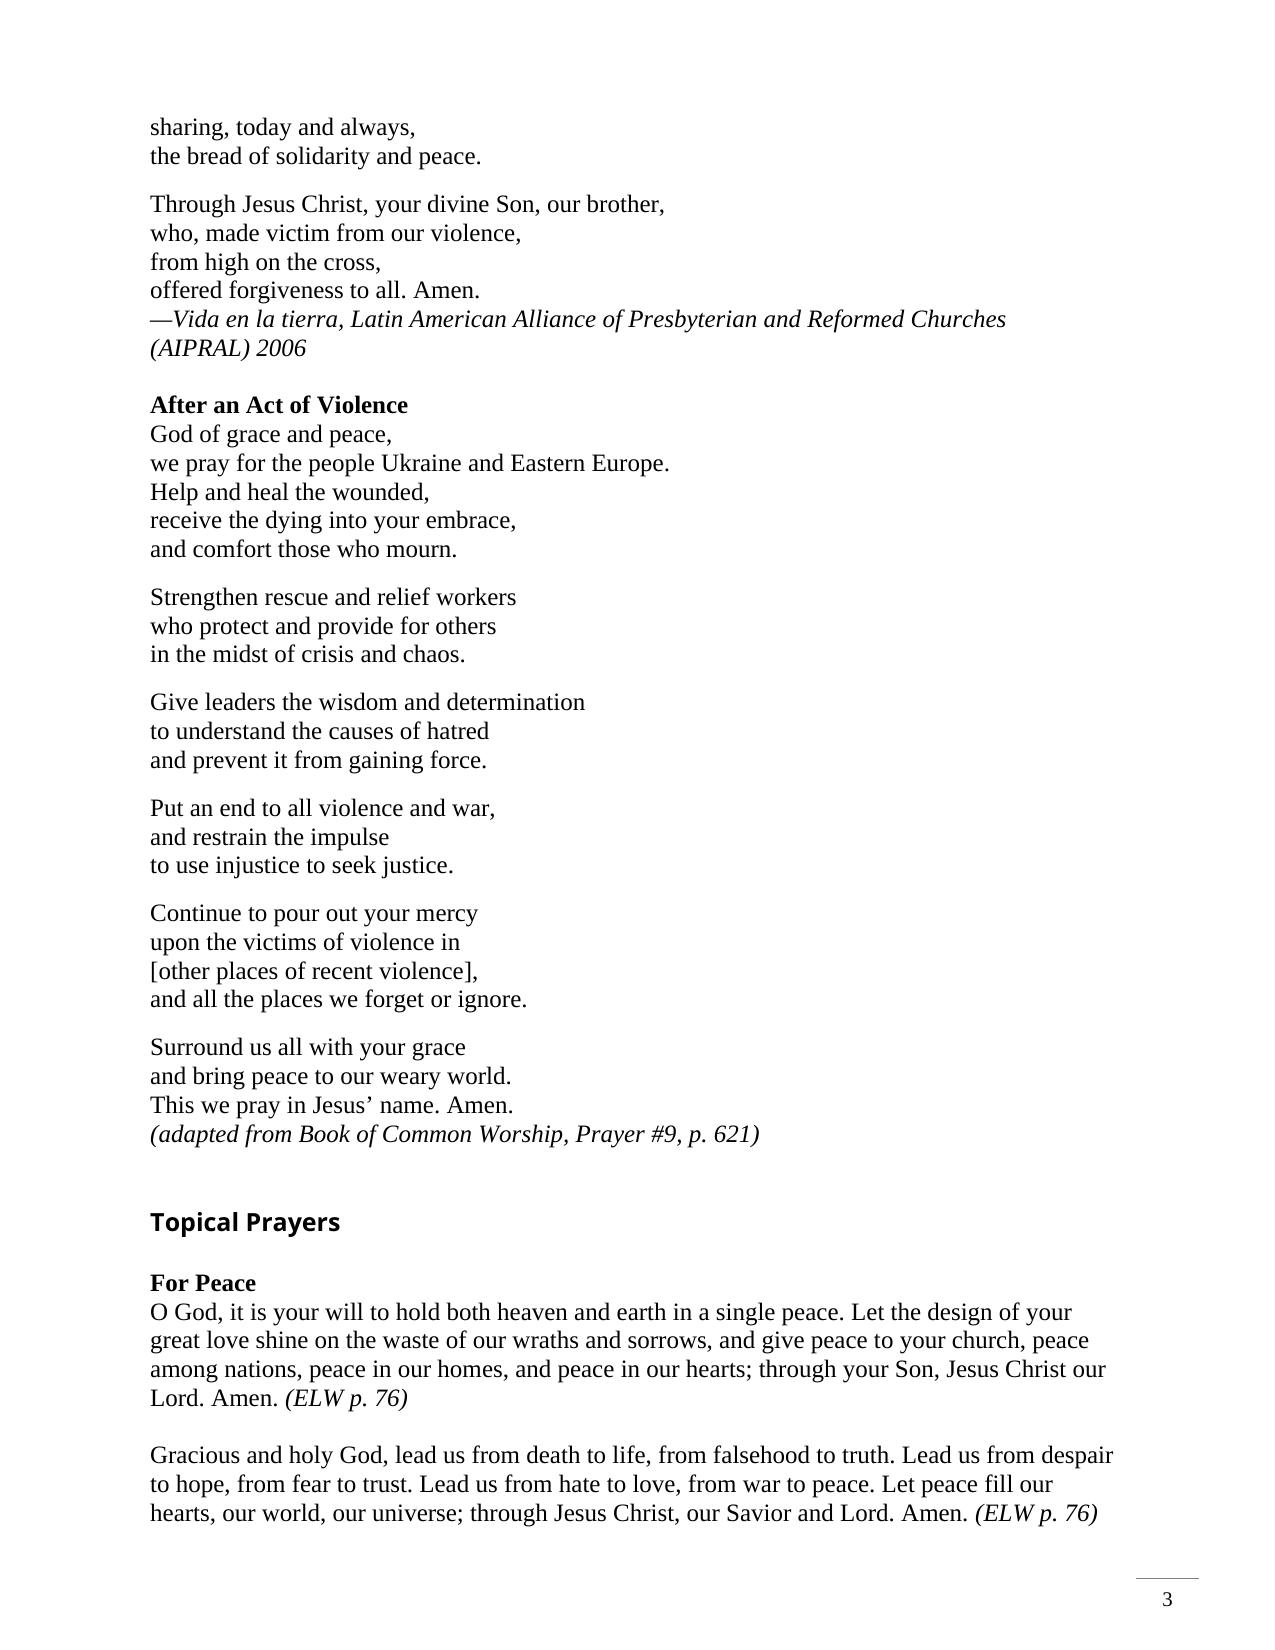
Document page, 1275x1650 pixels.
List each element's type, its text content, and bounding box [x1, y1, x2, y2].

text Strengthen rescue and relief workers who protect and provide for others in the midst of crisis and chaos. [150, 582, 1125, 668]
text Through Jesus Christ, your divine Son, our brother, [150, 189, 1125, 218]
text Topical Prayers [150, 1205, 1125, 1239]
text Surround us all with your grace and bring peace to our weary world. This we pray in Jesus’ name. Amen. [150, 1032, 1125, 1119]
text Continue to pour out your mercy upon the victims of violence in [other places of recent violence], and all the places we forget or ignore. [150, 898, 1125, 1013]
text —Vida en la tierra, Latin American Alliance of Presbyterian and Reformed Churches [150, 304, 1125, 333]
text offered forgiveness to all. Amen. [150, 275, 1125, 304]
text God of grace and peace, we pray for the people Ukraine and Eastern Europe. [150, 419, 1125, 477]
text the bread of solidarity and peace. [150, 141, 1125, 170]
text For Peace [150, 1268, 1125, 1297]
text from high on the cross, [150, 247, 1125, 275]
text Help and heal the wounded, receive the dying into your embrace, and comfort those who mourn. [150, 477, 1125, 563]
text Put an end to all violence and war, and restrain the impulse to use injustice to seek justice. [150, 793, 1125, 879]
text sharing, today and always, [150, 112, 1125, 141]
text Give leaders the wisdom and determination to understand the causes of hatred and prevent it from gaining force. [150, 687, 1125, 774]
text O God, it is your will to hold both heaven and earth in a single peace. Let the design of your great love shine on the waste of our wraths and sorrows, and give peace to your church, peace among nations, peace in our homes, and peace in our hearts; through your Son, Jesus Christ our Lord. Amen. (ELW p. 76) [150, 1297, 1125, 1412]
text who, made victim from our violence, [150, 218, 1125, 247]
text (AIPRAL) 2006 [150, 333, 1125, 362]
text (adapted from Book of Common Worship, Prayer #9, p. 621) [150, 1119, 1125, 1147]
text After an Act of Violence [150, 390, 1125, 419]
text Gracious and holy God, lead us from death to life, from falsehood to truth. Lead us from despair to hope, from fear to trust. Lead us from hate to love, from war to peace. Let peace fill our hearts, our world, our universe; through Jesus Christ, our Savior and Lord. Amen. (ELW p. 76) [150, 1440, 1125, 1527]
